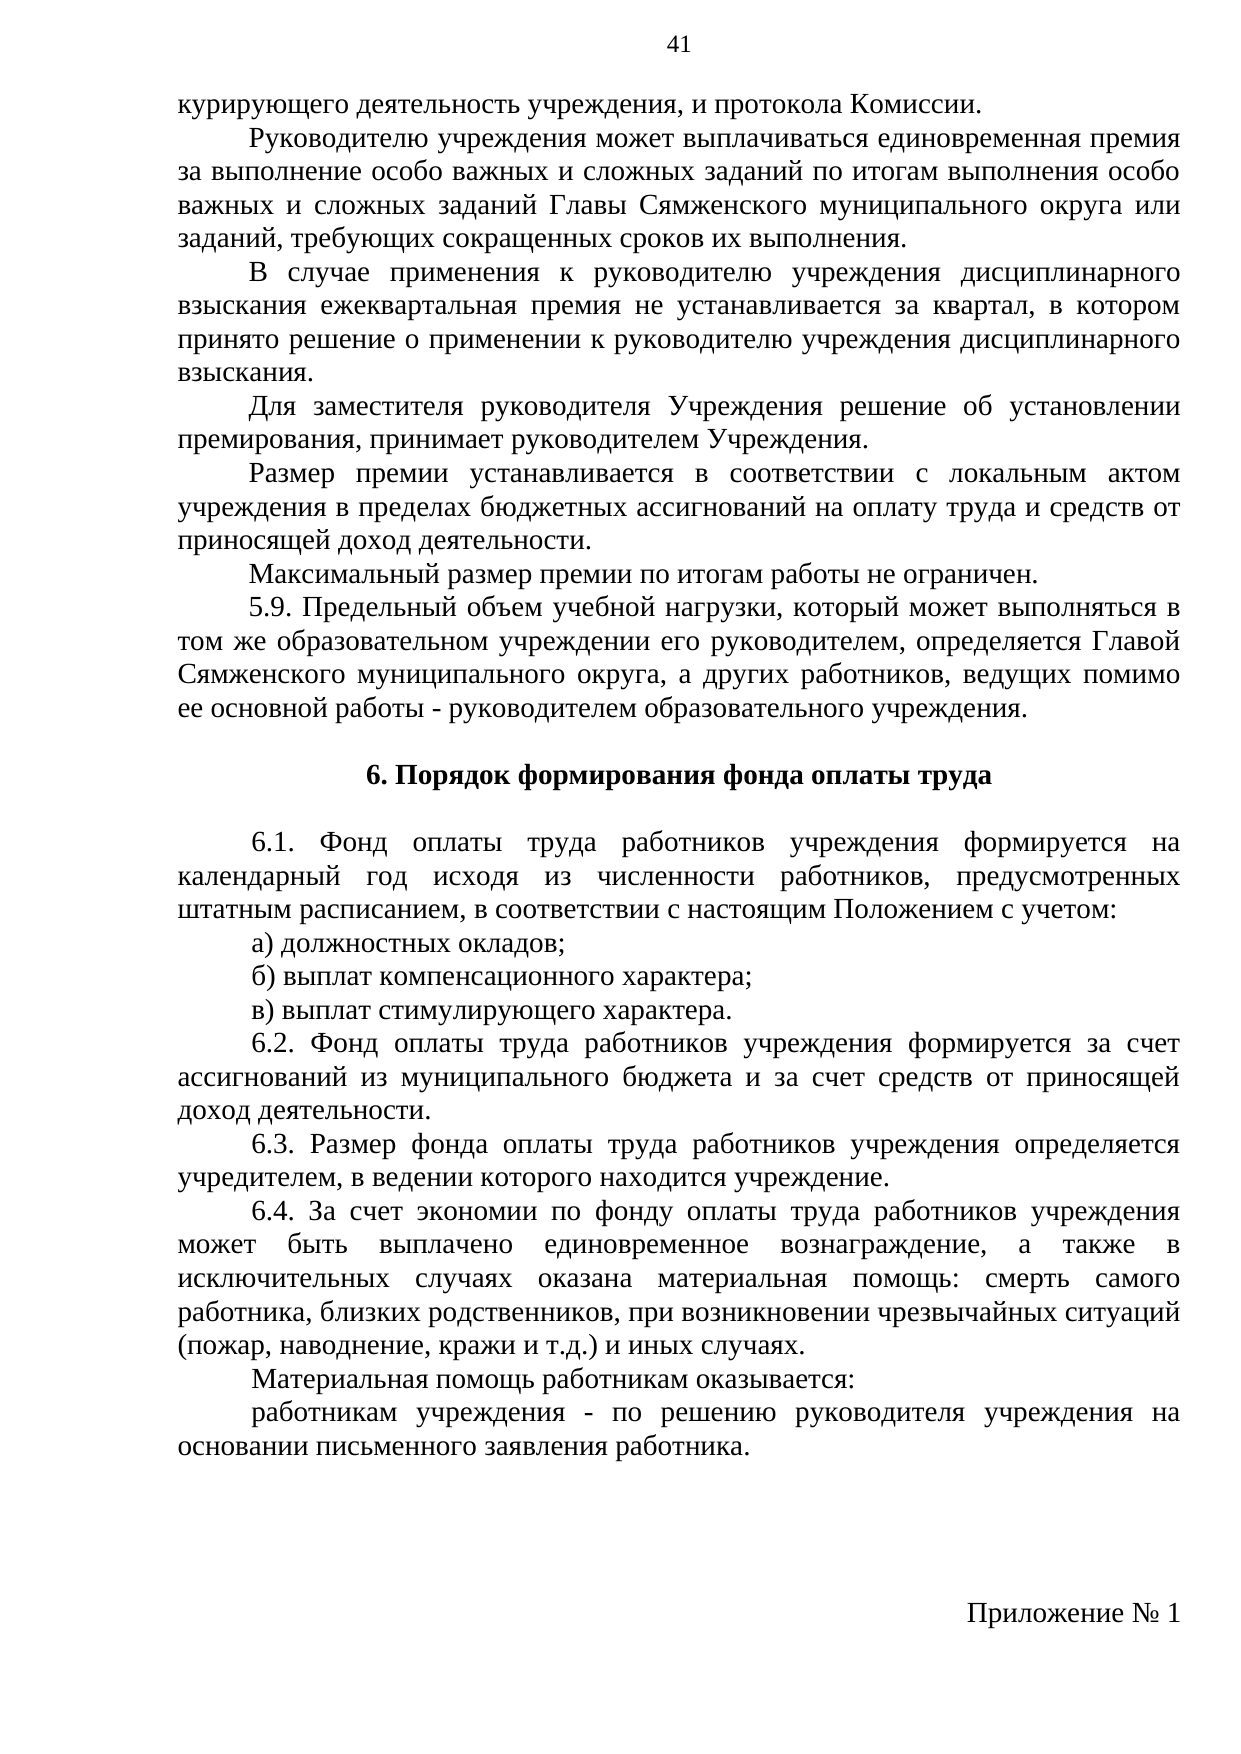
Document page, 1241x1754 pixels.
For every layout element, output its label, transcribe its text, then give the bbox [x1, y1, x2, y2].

title 6. Порядок формирования фонда оплаты труда [177, 757, 1181, 791]
text работникам учреждения - по решению руководителя учреждения на основании письменного заявления работника. [177, 1394, 1181, 1461]
text 5.9. Предельный объем учебной нагрузки, который может выполняться в том же образовательном учреждении его руководителем, определяется Главой Сямженского муниципального округа, а других работников, ведущих помимо ее основной работы - руководителем образовательного учреждения. [177, 589, 1181, 723]
text Приложение № 1 [177, 1596, 1181, 1629]
text Руководителю учреждения может выплачиваться единовременная премия за выполнение особо важных и сложных заданий по итогам выполнения особо важных и сложных заданий Главы Сямженского муниципального округа или заданий, требующих сокращенных сроков их выполнения. [177, 120, 1181, 254]
text в) выплат стимулирующего характера. [177, 992, 1181, 1025]
text 6.4. За счет экономии по фонду оплаты труда работников учреждения может быть выплачено единовременное вознаграждение, а также в исключительных случаях оказана материальная помощь: смерть самого работника, близких родственников, при возникновении чрезвычайных ситуаций (пожар, наводнение, кражи и т.д.) и иных случаях. [177, 1193, 1181, 1361]
text 6.3. Размер фонда оплаты труда работников учреждения определяется учредителем, в ведении которого находится учреждение. [177, 1126, 1181, 1193]
text В случае применения к руководителю учреждения дисциплинарного взыскания ежеквартальная премия не устанавливается за квартал, в котором принято решение о применении к руководителю учреждения дисциплинарного взыскания. [177, 254, 1181, 388]
text Материальная помощь работникам оказывается: [177, 1361, 1181, 1394]
text Максимальный размер премии по итогам работы не ограничен. [177, 556, 1181, 589]
text б) выплат компенсационного характера; [177, 958, 1181, 992]
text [177, 86, 1181, 120]
text Размер премии устанавливается в соответствии с локальным актом учреждения в пределах бюджетных ассигнований на оплату труда и средств от приносящей доход деятельности. [177, 455, 1181, 556]
text Для заместителя руководителя Учреждения решение об установлении премирования, принимает руководителем Учреждения. [177, 388, 1181, 455]
text 6.1. Фонд оплаты труда работников учреждения формируется на календарный год исходя из численности работников, предусмотренных штатным расписанием, в соответствии с настоящим Положением с учетом: [177, 824, 1181, 925]
text 6.2. Фонд оплаты труда работников учреждения формируется за счет ассигнований из муниципального бюджета и за счет средств от приносящей доход деятельности. [177, 1025, 1181, 1126]
text а) должностных окладов; [177, 925, 1181, 958]
